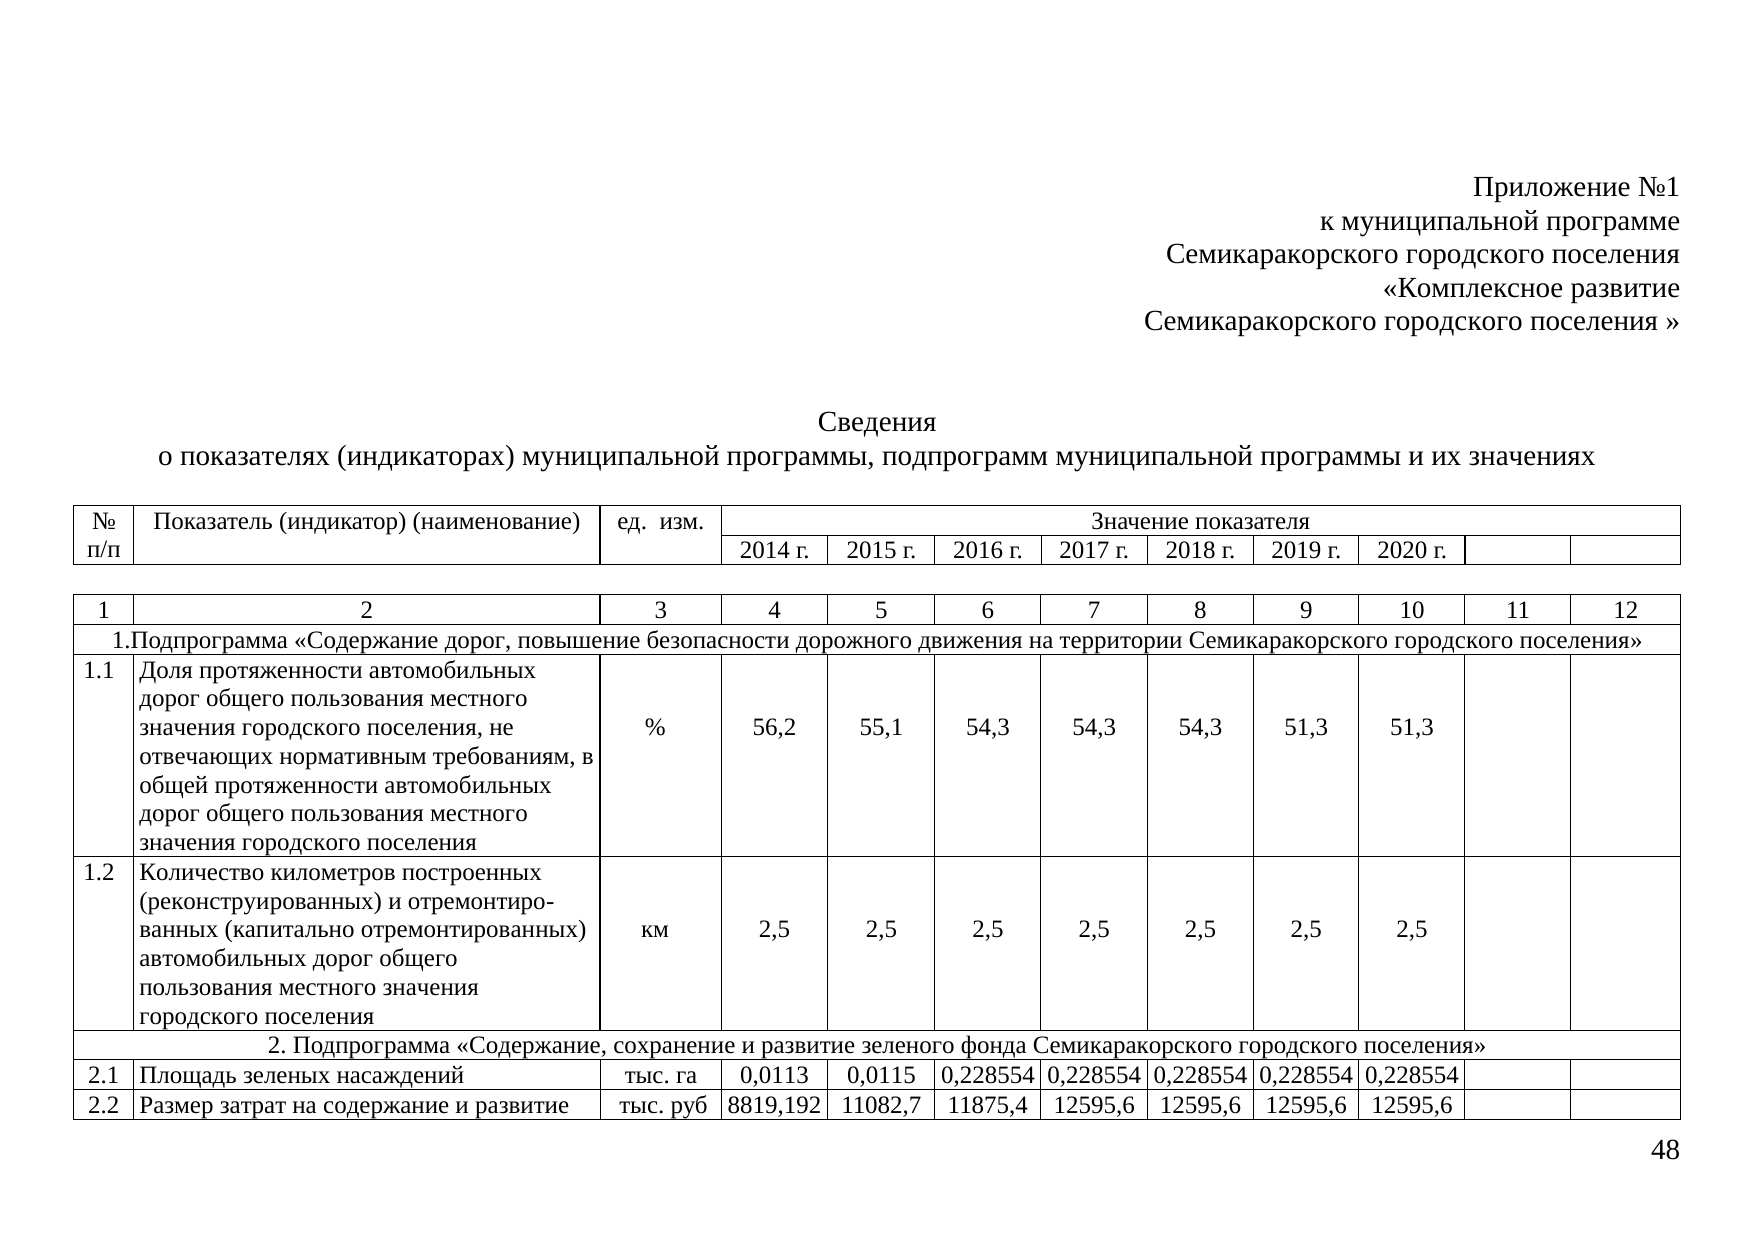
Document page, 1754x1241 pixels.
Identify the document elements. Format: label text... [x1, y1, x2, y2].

table_cell [1571, 1060, 1680, 1089]
table_cell . [722, 536, 827, 564]
table_cell 2,5 [828, 857, 934, 1029]
table_cell [1465, 1090, 1570, 1119]
table_cell 1.2 [74, 857, 133, 1029]
table_header 6 [935, 595, 1040, 624]
text «Комплексное развитие [74, 270, 1680, 303]
table_cell Количество километров построенных (реконструированных) и отремонтированных (капитально отремонтированных) автомобильных дорог общего пользования местного значения городского поселения [134, 857, 599, 1029]
table_header № п/п [74, 506, 133, 564]
table_cell 51,3 [1359, 655, 1464, 856]
table_cell 0,0113 [722, 1060, 827, 1089]
table_cell 0,228554 [1041, 1060, 1147, 1089]
table_header 7 [1041, 595, 1147, 624]
table_cell . [1148, 536, 1253, 564]
table_cell % [601, 655, 721, 856]
table_cell Доля протяженности автомобильных дорог общего пользования местного значения городского поселения, не отвечающих нормативным требованиям, в общей протяженности автомобильных дорог общего пользования местного значения городского поселения [134, 655, 599, 856]
table_cell 0,228554 [935, 1060, 1040, 1089]
table_cell [1571, 536, 1680, 564]
table_cell [1571, 655, 1680, 856]
table_cell тыс. руб [601, 1090, 721, 1119]
table_cell . [1042, 536, 1147, 564]
table_cell 54,3 [1148, 655, 1253, 856]
table_header 12 [1571, 595, 1680, 624]
table_cell 1.1 [74, 655, 133, 856]
table_cell 0,228554 [1148, 1060, 1253, 1089]
table_cell 2.2 [74, 1090, 133, 1119]
table_cell 12595,6 [1254, 1090, 1358, 1119]
table_cell 2,5 [935, 857, 1040, 1029]
table_header ед. изм. [601, 506, 721, 564]
table_cell 54,3 [935, 655, 1040, 856]
table_cell [1571, 857, 1680, 1029]
text Семикаракорского городского поселения [74, 236, 1680, 270]
table_header 11 [1465, 595, 1570, 624]
table_header 9 [1254, 595, 1358, 624]
table_header 2 [134, 595, 599, 624]
table_header 10 [1359, 595, 1464, 624]
table_cell [1571, 1090, 1680, 1119]
table_cell 1.Подпрограмма «Содержание дорог, повышение безопасности дорожного движения на территории Семикаракорского городского поселения» [74, 625, 1680, 654]
table_cell 51,3 [1254, 655, 1358, 856]
table_cell 55,1 [828, 655, 934, 856]
table_header 4 [722, 595, 827, 624]
table_cell 2,5 [1041, 857, 1147, 1029]
table_cell 2.1 [74, 1060, 133, 1089]
table_cell 11875,4 [935, 1090, 1040, 1119]
table_cell [1465, 1060, 1570, 1089]
table_cell 12595,6 [1148, 1090, 1253, 1119]
table_cell 12595,6 [1041, 1090, 1147, 1119]
table_cell 12595,6 [1359, 1090, 1464, 1119]
table_cell 2,5 [722, 857, 827, 1029]
text Семикаракорского городского поселения » [74, 303, 1680, 337]
table_cell 2,5 [1359, 857, 1464, 1029]
table_cell 2,5 [1254, 857, 1358, 1029]
table_cell Площадь зеленых насаждений [134, 1060, 600, 1089]
table_cell 56,2 [722, 655, 827, 856]
table_cell 2,5 [1148, 857, 1253, 1029]
table_header 1 [74, 595, 133, 624]
table_header Показатель (индикатор) (наименование) [134, 506, 599, 564]
table_cell 54,3 [1041, 655, 1147, 856]
table_cell . [828, 536, 934, 564]
table_cell км [601, 857, 721, 1029]
table_cell 0,228554 [1254, 1060, 1358, 1089]
table_header 5 [828, 595, 934, 624]
table_cell тыс. га [601, 1060, 721, 1089]
table_cell . [1254, 536, 1358, 564]
table_cell 11082,7 [828, 1090, 934, 1119]
table_cell . [935, 536, 1041, 564]
table_header Значение показателя [722, 506, 1680, 534]
table_header 8 [1148, 595, 1253, 624]
table_cell 0,228554 [1359, 1060, 1464, 1089]
table_cell 8819,1922 [722, 1090, 827, 1119]
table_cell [134, 1090, 600, 1119]
text о показателях (индикаторах) муниципальной программы, подпрограмм муниципальной программы и их значениях [74, 438, 1680, 471]
table_cell 0,0115 [828, 1060, 934, 1089]
text Сведения [74, 404, 1680, 438]
table_cell . [1359, 536, 1464, 564]
text к муниципальной программе [74, 203, 1680, 236]
table_cell [1466, 536, 1570, 564]
table_cell 2. Подпрограмма «Содержание, сохранение и развитие зеленого фонда Семикаракорского городского поселения» [74, 1031, 1680, 1059]
table_cell [1465, 857, 1570, 1029]
table_header 3 [601, 595, 721, 624]
text Приложение №1 [74, 169, 1680, 203]
table_cell [1465, 655, 1570, 856]
